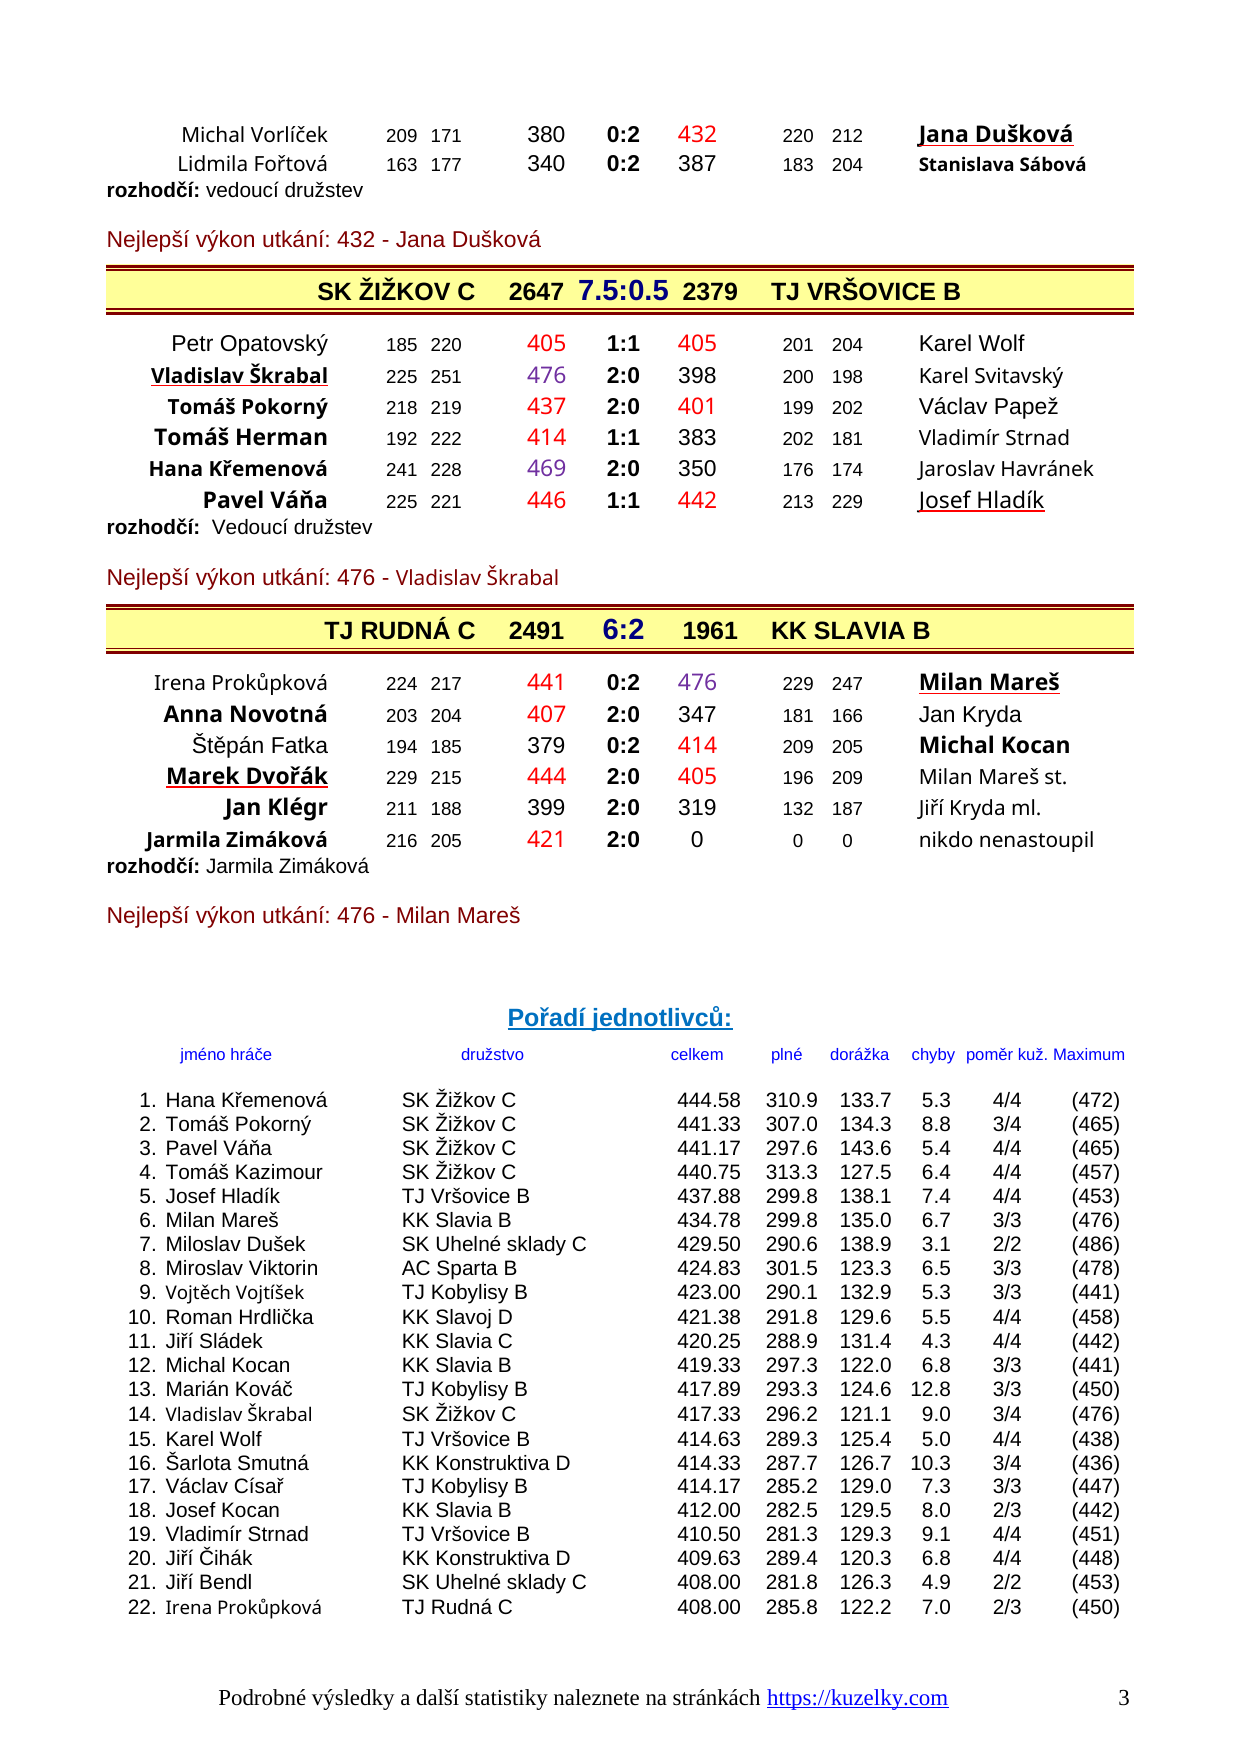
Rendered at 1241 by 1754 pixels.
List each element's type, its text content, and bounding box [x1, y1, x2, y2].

text 22. Irena Prokůpková TJ Rudná C 408.00 285.8 122.2 7.0 2/3 (450) [106, 1594, 1134, 1619]
text Hana Křemenová 241 228 469 2:0 350 176 174 Jaroslav Havránek [106, 452, 1134, 483]
text Irena Prokůpková 224 217 441 0:2 476 229 247 Milan Mareš [106, 666, 1134, 698]
text 9. Vojtěch Vojtíšek TJ Kobylisy B 423.00 290.1 132.9 5.3 3/3 (441) [106, 1279, 1134, 1305]
text 4. Tomáš Kazimour SK Žižkov C 440.75 313.3 127.5 6.4 4/4 (457) [106, 1160, 1134, 1184]
text 20. Jiří Čihák KK Konstruktiva D 409.63 289.4 120.3 6.8 4/4 (448) [106, 1546, 1134, 1570]
text jméno hráče družstvo celkem plné dorážka chyby poměr kuž. Maximum [106, 1045, 1134, 1064]
text Michal Vorlíček 209 171 380 0:2 432 220 212 Jana Dušková [106, 118, 1134, 149]
text 17. Václav Císař TJ Kobylisy B 414.17 285.2 129.0 7.3 3/3 (447) [106, 1474, 1134, 1498]
text 16. Šarlota Smutná KK Konstruktiva D 414.33 287.7 126.7 10.3 3/4 (436) [106, 1450, 1134, 1474]
text 6. Milan Mareš KK Slavia B 434.78 299.8 135.0 6.7 3/3 (476) [106, 1208, 1134, 1232]
text Vladislav Škrabal 225 251 476 2:0 398 200 198 Karel Svitavský [106, 358, 1134, 390]
text Petr Opatovský 185 220 405 1:1 405 201 204 Karel Wolf [106, 327, 1134, 358]
text 11. Jiří Sládek KK Slavia C 420.25 288.9 131.4 4.3 4/4 (442) [106, 1329, 1134, 1353]
text 3. Pavel Váňa SK Žižkov C 441.17 297.6 143.6 5.4 4/4 (465) [106, 1136, 1134, 1160]
text 8. Miroslav Viktorin AC Sparta B 424.83 301.5 123.3 6.5 3/3 (478) [106, 1256, 1134, 1279]
text 2. Tomáš Pokorný SK Žižkov C 441.33 307.0 134.3 8.8 3/4 (465) [106, 1112, 1134, 1136]
text Štěpán Fatka 194 185 379 0:2 414 209 205 Michal Kocan [106, 729, 1134, 760]
text SK Žižkov C 2647 7.5:0.5 2379 TJ Vršovice B [106, 271, 1134, 308]
text Nejlepší výkon utkání: 432 - Jana Dušková [106, 226, 1134, 252]
text 21. Jiří Bendl SK Uhelné sklady C 408.00 281.8 126.3 4.9 2/2 (453) [106, 1570, 1134, 1594]
text Nejlepší výkon utkání: 476 - Vladislav Škrabal [106, 563, 1134, 591]
text Pavel Váňa 225 221 446 1:1 442 213 229 Josef Hladík [106, 483, 1134, 515]
text TJ Rudná C 2491 6:2 1961 KK Slavia B [106, 610, 1134, 648]
text Tomáš Herman 192 222 414 1:1 383 202 181 Vladimír Strnad [106, 421, 1134, 452]
text Jan Klégr 211 188 399 2:0 319 132 187 Jiří Kryda ml. [106, 791, 1134, 823]
text 14. Vladislav Škrabal SK Žižkov C 417.33 296.2 121.1 9.0 3/4 (476) [106, 1401, 1134, 1426]
text Jarmila Zimáková 216 205 421 2:0 0 0 0 nikdo nenastoupil [106, 823, 1134, 854]
text 15. Karel Wolf TJ Vršovice B 414.63 289.3 125.4 5.0 4/4 (438) [106, 1426, 1134, 1450]
text 13. Marián Kováč TJ Kobylisy B 417.89 293.3 124.6 12.8 3/3 (450) [106, 1377, 1134, 1401]
text 18. Josef Kocan KK Slavia B 412.00 282.5 129.5 8.0 2/3 (442) [106, 1498, 1134, 1522]
text 1. Hana Křemenová SK Žižkov C 444.58 310.9 133.7 5.3 4/4 (472) [106, 1088, 1134, 1112]
text Pořadí jednotlivců: [94, 1003, 1145, 1032]
text rozhodčí: vedoucí družstev [106, 178, 1134, 202]
text Tomáš Pokorný 218 219 437 2:0 401 199 202 Václav Papež [106, 390, 1134, 421]
text rozhodčí: Vedoucí družstev [106, 515, 1134, 539]
text Nejlepší výkon utkání: 476 - Milan Mareš [106, 902, 1134, 928]
text Lidmila Fořtová 163 177 340 0:2 387 183 204 Stanislava Sábová [106, 149, 1134, 178]
text Marek Dvořák 229 215 444 2:0 405 196 209 Milan Mareš st. [106, 760, 1134, 791]
text 10. Roman Hrdlička KK Slavoj D 421.38 291.8 129.6 5.5 4/4 (458) [106, 1305, 1134, 1329]
text 7. Miloslav Dušek SK Uhelné sklady C 429.50 290.6 138.9 3.1 2/2 (486) [106, 1232, 1134, 1256]
text 5. Josef Hladík TJ Vršovice B 437.88 299.8 138.1 7.4 4/4 (453) [106, 1184, 1134, 1208]
text Anna Novotná 203 204 407 2:0 347 181 166 Jan Kryda [106, 698, 1134, 729]
text 19. Vladimír Strnad TJ Vršovice B 410.50 281.3 129.3 9.1 4/4 (451) [106, 1522, 1134, 1546]
text rozhodčí: Jarmila Zimáková [106, 854, 1134, 878]
text 12. Michal Kocan KK Slavia B 419.33 297.3 122.0 6.8 3/3 (441) [106, 1353, 1134, 1377]
